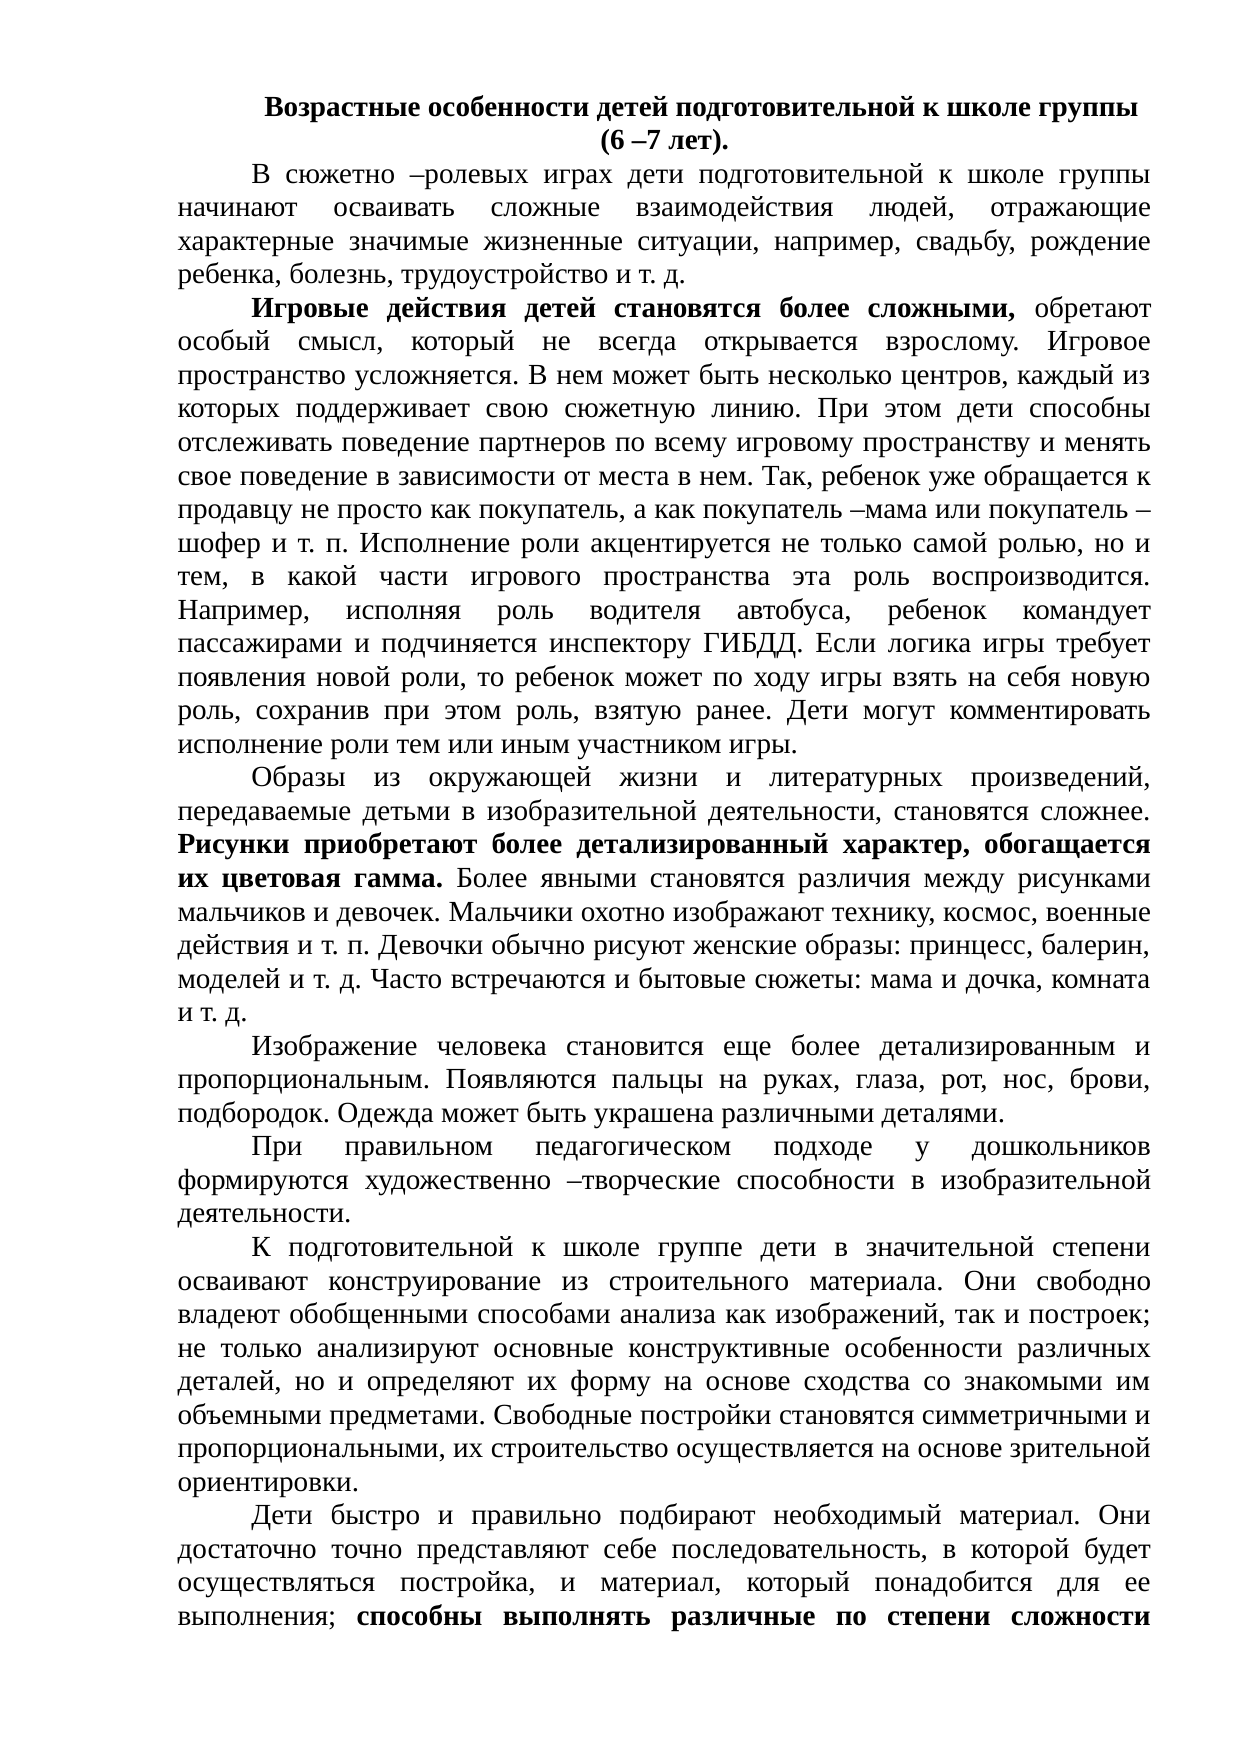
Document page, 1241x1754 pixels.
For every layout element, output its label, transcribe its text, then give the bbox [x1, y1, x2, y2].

text При правильном педагогическом подходе у дошкольников формируются художественно –творческие способности в изобразительной деятельности. [177, 1128, 1152, 1229]
text Возрастные особенности детей подготовительной к школе группы (6 –7 лет). [177, 89, 1152, 156]
text Изображение человека становится еще более детализированным и пропорциональным. Появляются пальцы на руках, глаза, рот, нос, брови, подбородок. Одежда может быть украшена различными деталями. [177, 1028, 1152, 1128]
text Образы из окружающей жизни и литературных произведений, передаваемые детьми в изобразительной деятельности, становятся сложнее. Рисунки приобретают более детализированный характер, обогащается их цветовая гамма. Более явными становятся различия между рисунками мальчиков и девочек. Мальчики охотно изображают технику, космос, военные действия и т. п. Девочки обычно рисуют женские образы: принцесс, балерин, моделей и т. д. Часто встречаются и бытовые сюжеты: мама и дочка, комната и т. д. [177, 759, 1152, 1028]
text Игровые действия детей становятся более сложными, обретают особый смысл, который не всегда открывается взрослому. Игровое пространство усложняется. В нем может быть несколько центров, каждый из которых поддерживает свою сюжетную линию. При этом дети способны отслеживать поведение партнеров по всему игровому пространству и менять свое поведение в зависимости от места в нем. Так, ребенок уже обращается к продавцу не просто как покупатель, а как покупатель –мама или покупатель –шофер и т. п. Исполнение роли акцентируется не только самой ролью, но и тем, в какой части игрового пространства эта роль воспроизводится. Например, исполняя роль водителя автобуса, ребенок командует пассажирами и подчиняется инспектору ГИБДД. Если логика игры требует появления новой роли, то ребенок может по ходу игры взять на себя новую роль, сохранив при этом роль, взятую ранее. Дети могут комментировать исполнение роли тем или иным участником игры. [177, 290, 1152, 759]
text В сюжетно –ролевых играх дети подготовительной к школе группы начинают осваивать сложные взаимодействия людей, отражающие характерные значимые жизненные ситуации, например, свадьбу, рождение ребенка, болезнь, трудоустройство и т. д. [177, 156, 1152, 290]
text К подготовительной к школе группе дети в значительной степени осваивают конструирование из строительного материала. Они свободно владеют обобщенными способами анализа как изображений, так и построек; не только анализируют основные конструктивные особенности различных деталей, но и определяют их форму на основе сходства со знакомыми им объемными предметами. Свободные постройки становятся симметричными и пропорциональными, их строительство осуществляется на основе зрительной ориентировки. [177, 1229, 1152, 1497]
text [177, 1497, 1152, 1632]
